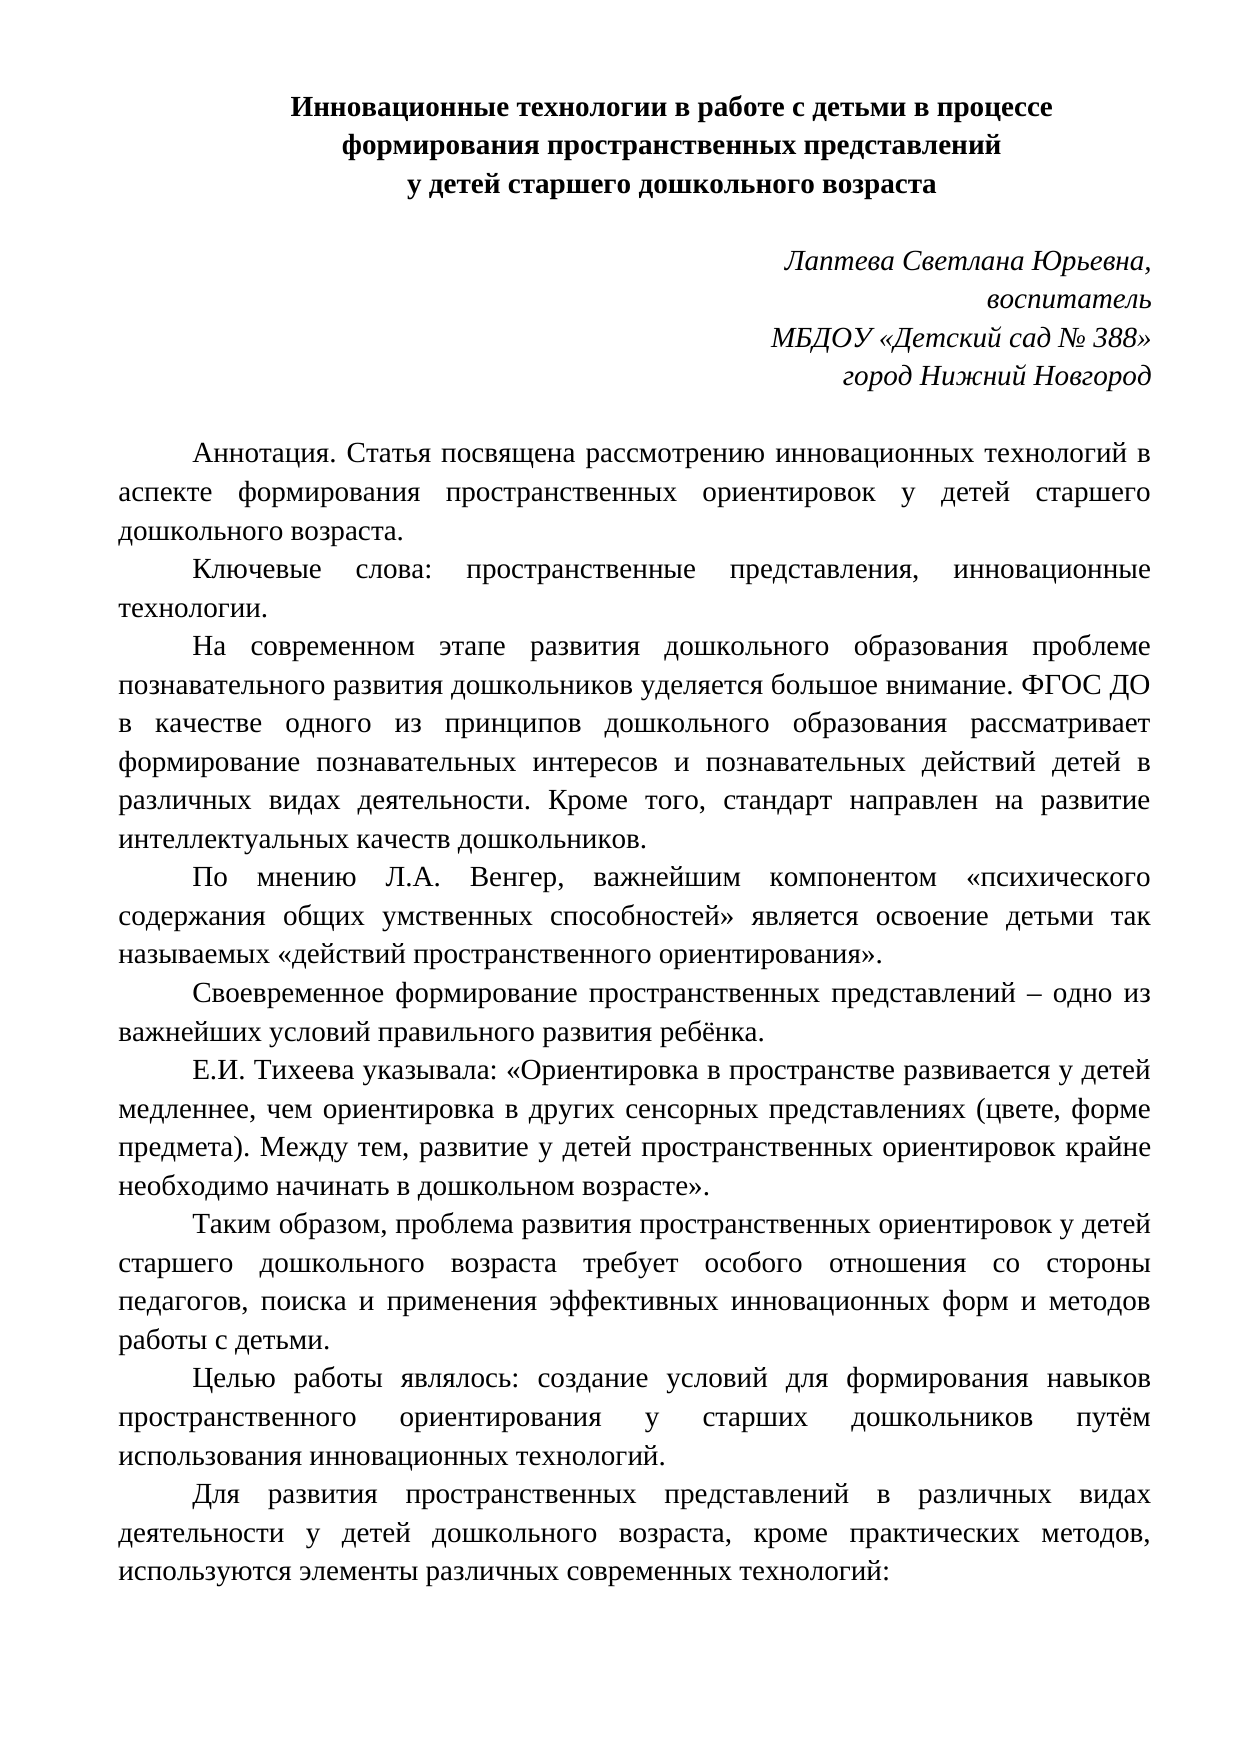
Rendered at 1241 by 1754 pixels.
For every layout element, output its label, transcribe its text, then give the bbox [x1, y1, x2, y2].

text город Нижний Новгород [118, 358, 1152, 392]
text Аннотация. Статья посвящена рассмотрению инновационных технологий в аспекте формирования пространственных ориентировок у детей старшего дошкольного возраста. [118, 436, 1152, 546]
text Инновационные технологии в работе с детьми в процессе [118, 89, 1152, 122]
text Целью работы являлось: создание условий для формирования навыков пространственного ориентирования у старших дошкольников путём использования инновационных технологий. [118, 1361, 1152, 1471]
text формирования пространственных представлений [118, 127, 1152, 161]
text Для развития пространственных представлений в различных видах деятельности у детей дошкольного возраста, кроме практических методов, используются элементы различных современных технологий: [118, 1476, 1152, 1587]
text Ключевые слова: пространственные представления, инновационные технологии. [118, 551, 1152, 623]
text По мнению Л.А. Венгер, важнейшим компонентом «психического содержания общих умственных способностей» является освоение детьми так называемых «действий пространственного ориентирования». [118, 859, 1152, 970]
text воспитатель [118, 281, 1152, 315]
text Таким образом, проблема развития пространственных ориентировок у детей старшего дошкольного возраста требует особого отношения со стороны педагогов, поиска и применения эффективных инновационных форм и методов работы с детьми. [118, 1206, 1152, 1356]
text Своевременное формирование пространственных представлений – одно из важнейших условий правильного развития ребёнка. [118, 975, 1152, 1047]
text Е.И. Тихеева указывала: «Ориентировка в пространстве развивается у детей медленнее, чем ориентировка в других сенсорных представлениях (цвете, форме предмета). Между тем, развитие у детей пространственных ориентировок крайне необходимо начинать в дошкольном возрасте». [118, 1052, 1152, 1201]
text у детей старшего дошкольного возраста [118, 166, 1152, 199]
text На современном этапе развития дошкольного образования проблеме познавательного развития дошкольников уделяется большое внимание. ФГОС ДО в качестве одного из принципов дошкольного образования рассматривает формирование познавательных интересов и познавательных действий детей в различных видах деятельности. Кроме того, стандарт направлен на развитие интеллектуальных качеств дошкольников. [118, 628, 1152, 854]
text Лаптева Светлана Юрьевна, [118, 243, 1152, 276]
text МБДОУ «Детский сад № 388» [118, 320, 1152, 353]
